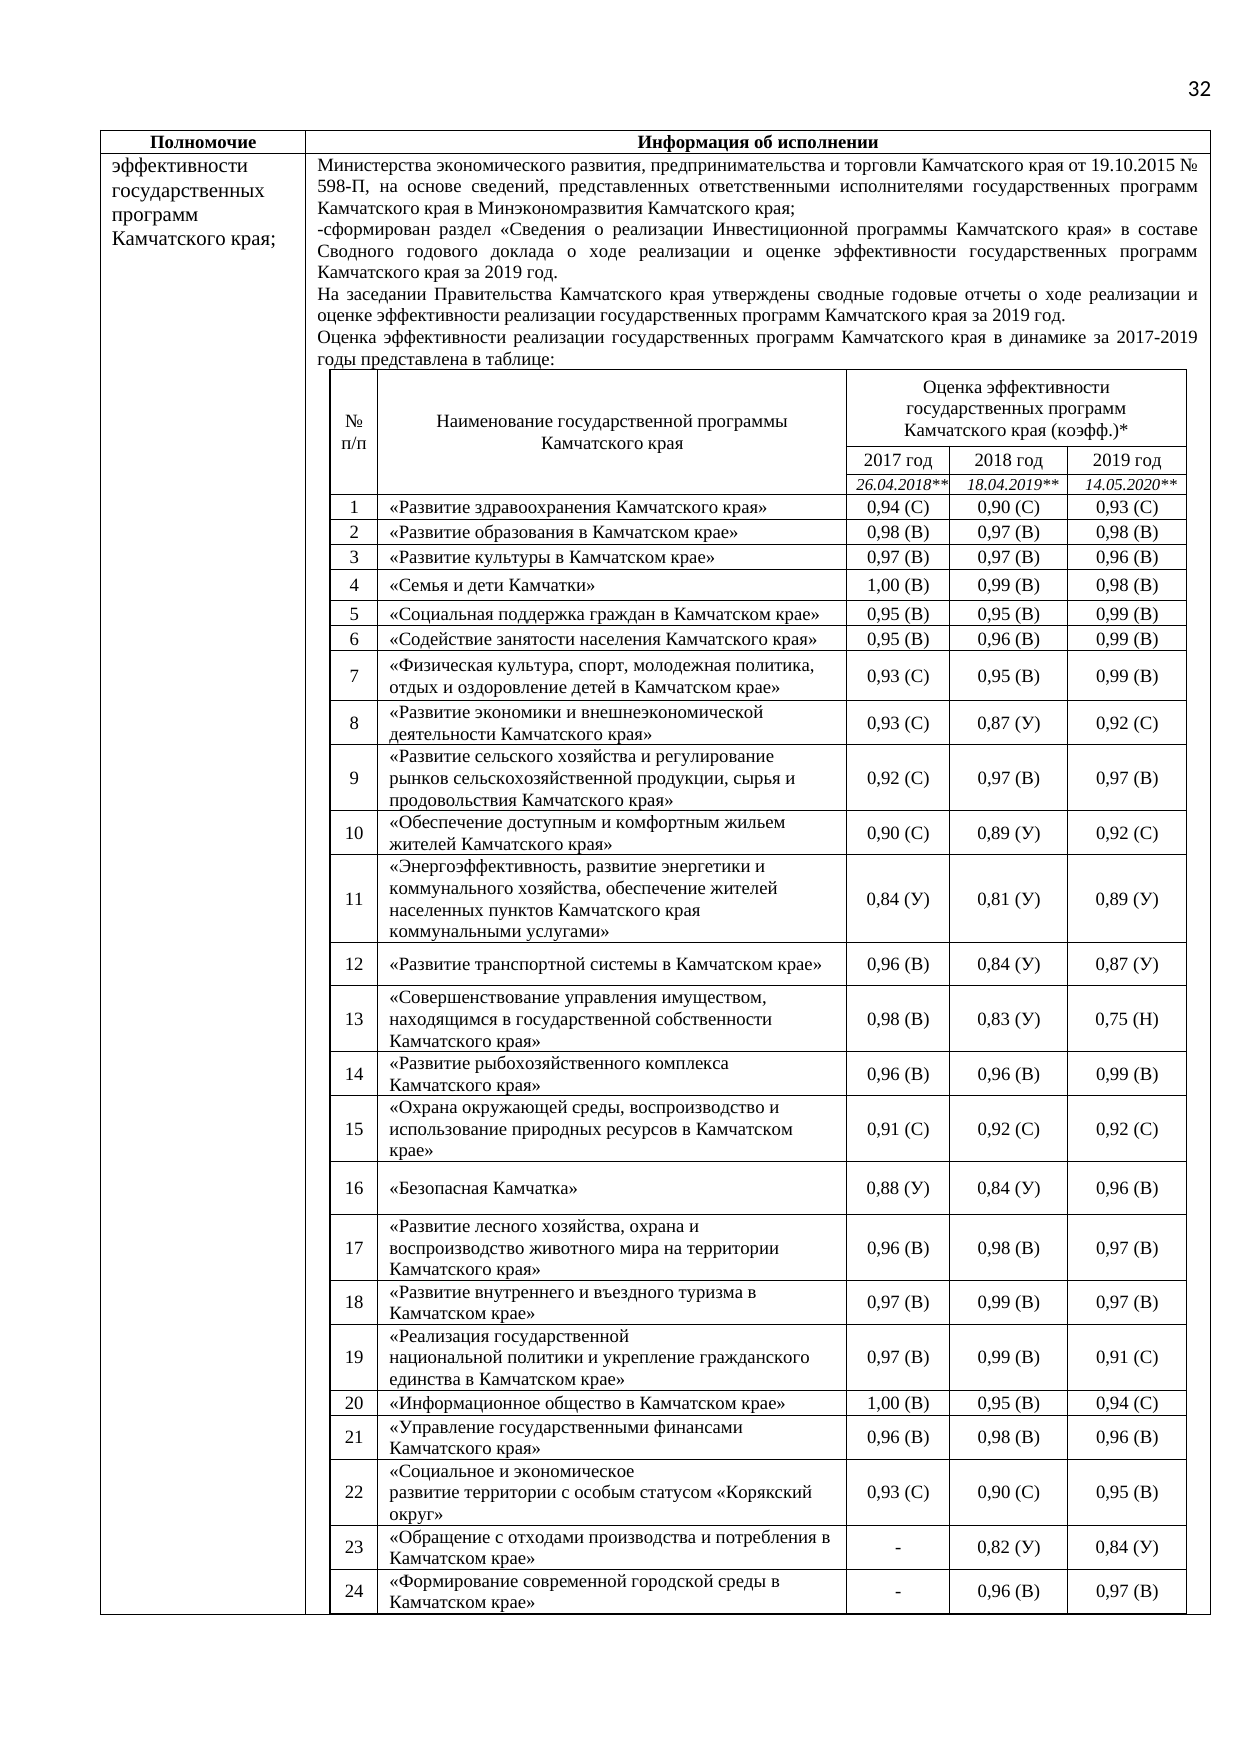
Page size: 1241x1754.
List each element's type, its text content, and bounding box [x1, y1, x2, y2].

table_header Информация об исполнении [306, 131, 1210, 152]
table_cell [101, 154, 305, 1614]
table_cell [306, 154, 1210, 1614]
table_header Полномочие [101, 131, 305, 152]
